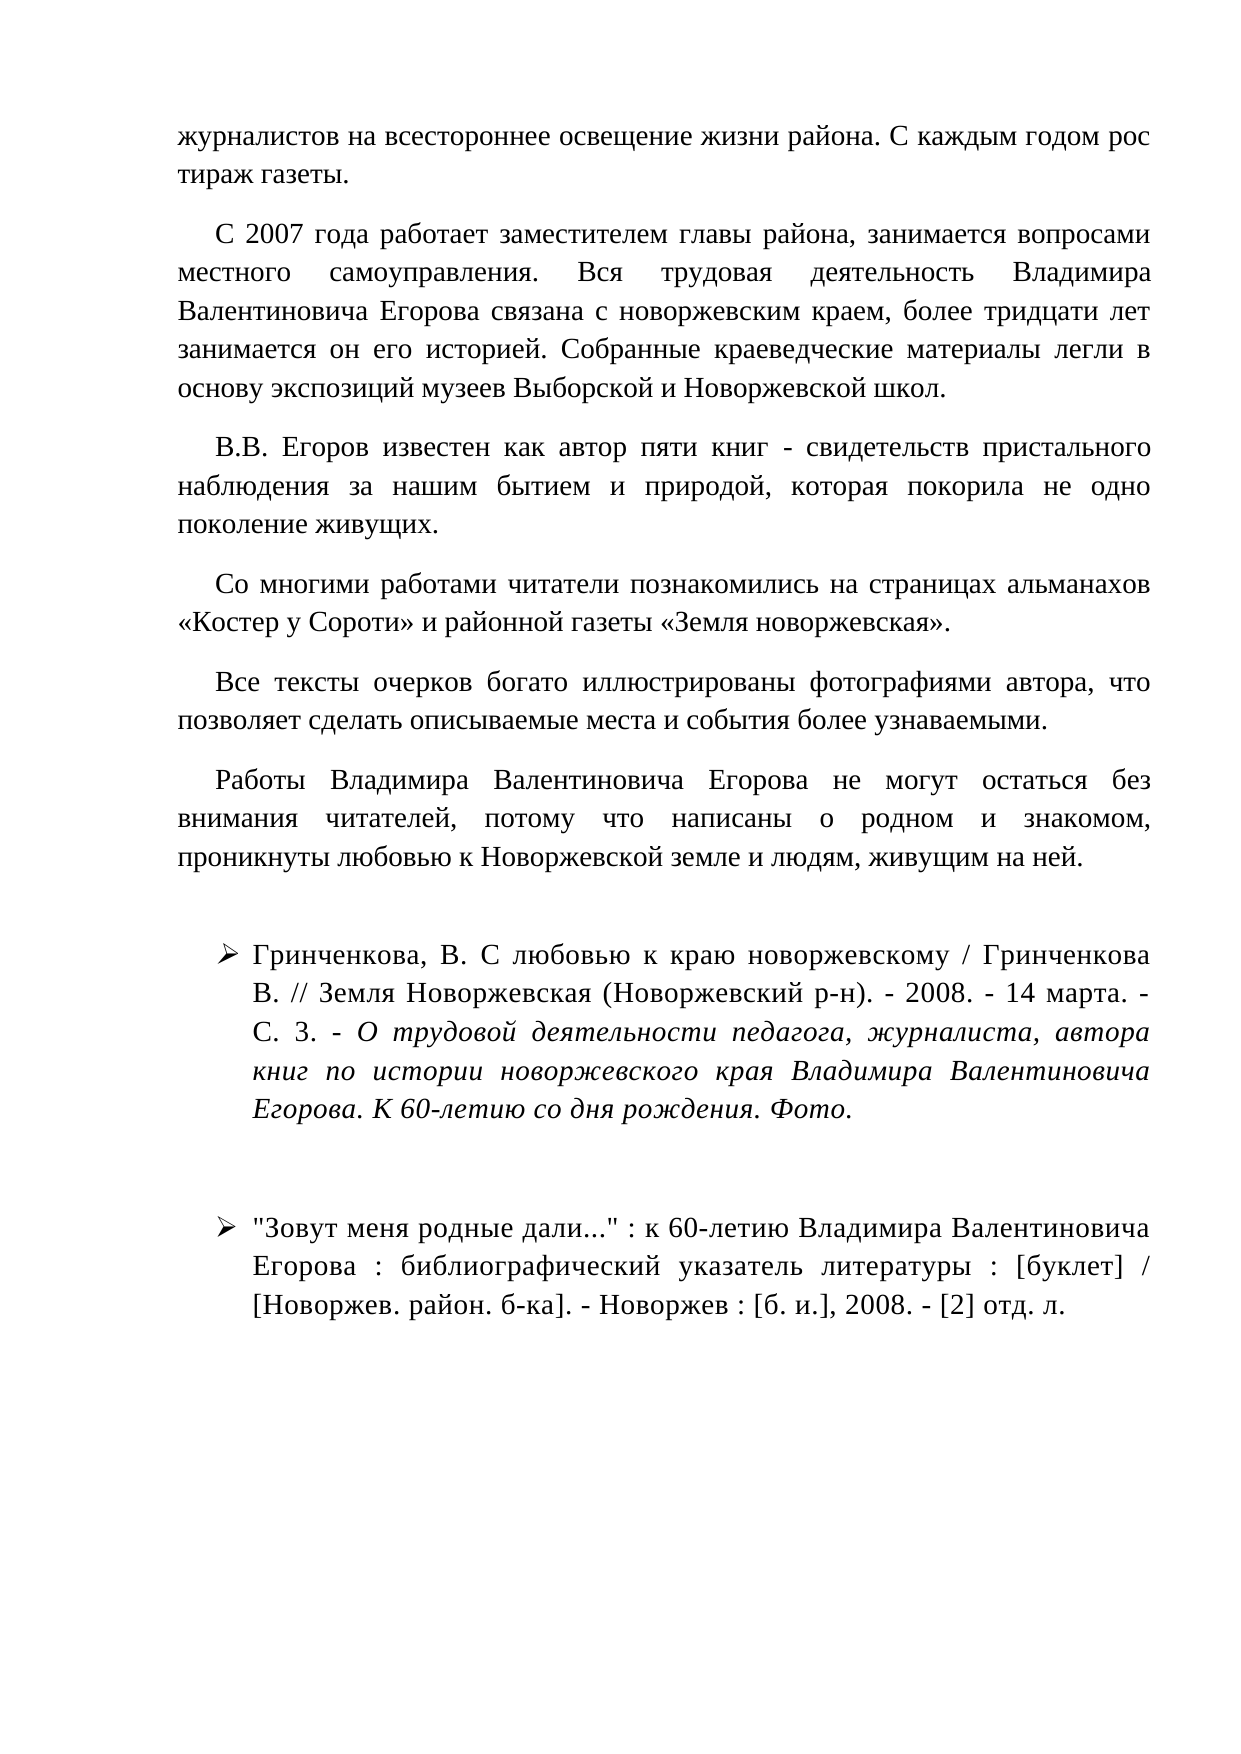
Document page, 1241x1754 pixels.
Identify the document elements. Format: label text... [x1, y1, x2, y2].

text Все тексты очерков богато иллюстрированы фотографиями автора, что позволяет сделать описываемые места и события более узнаваемыми. [177, 664, 1152, 736]
list Гринченкова, В. С любовью к краю новоржевскому / Гринченкова В. // Земля Новоржевская (Новоржевский р-н). - 2008. - 14 марта. - С. 3. - О трудовой деятельности педагога, журналиста, автора книг по истории новоржевского края Владимира Валентиновича Егорова. К 60-летию со дня рождения. Фото. [215, 937, 1152, 1125]
text С 2007 года работает заместителем главы района, занимается вопросами местного самоуправления. Вся трудовая деятельность Владимира Валентиновича Егорова связана с новоржевским краем, более тридцати лет занимается он его историей. Собранные краеведческие материалы легли в основу экспозиций музеев Выборской и Новоржевской школ. [177, 216, 1152, 404]
text Со многими работами читатели познакомились на страницах альманахов «Костер у Сороти» и районной газеты «Земля новоржевская». [177, 566, 1152, 638]
text В.В. Егоров известен как автор пяти книг - свидетельств пристального наблюдения за нашим бытием и природой, которая покорила не одно поколение живущих. [177, 429, 1152, 540]
text Работы Владимира Валентиновича Егорова не могут остаться без внимания читателей, потому что написаны о родном и знакомом, проникнуты любовью к Новоржевской земле и людям, живущим на ней. [177, 762, 1152, 872]
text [177, 118, 1152, 190]
list "Зовут меня родные дали..." : к 60-летию Владимира Валентиновича Егорова : библиографический указатель литературы : [буклет] / [Новоржев. район. б-ка]. - Новоржев : [б. и.], 2008. - [2] отд. л. [215, 1210, 1152, 1321]
